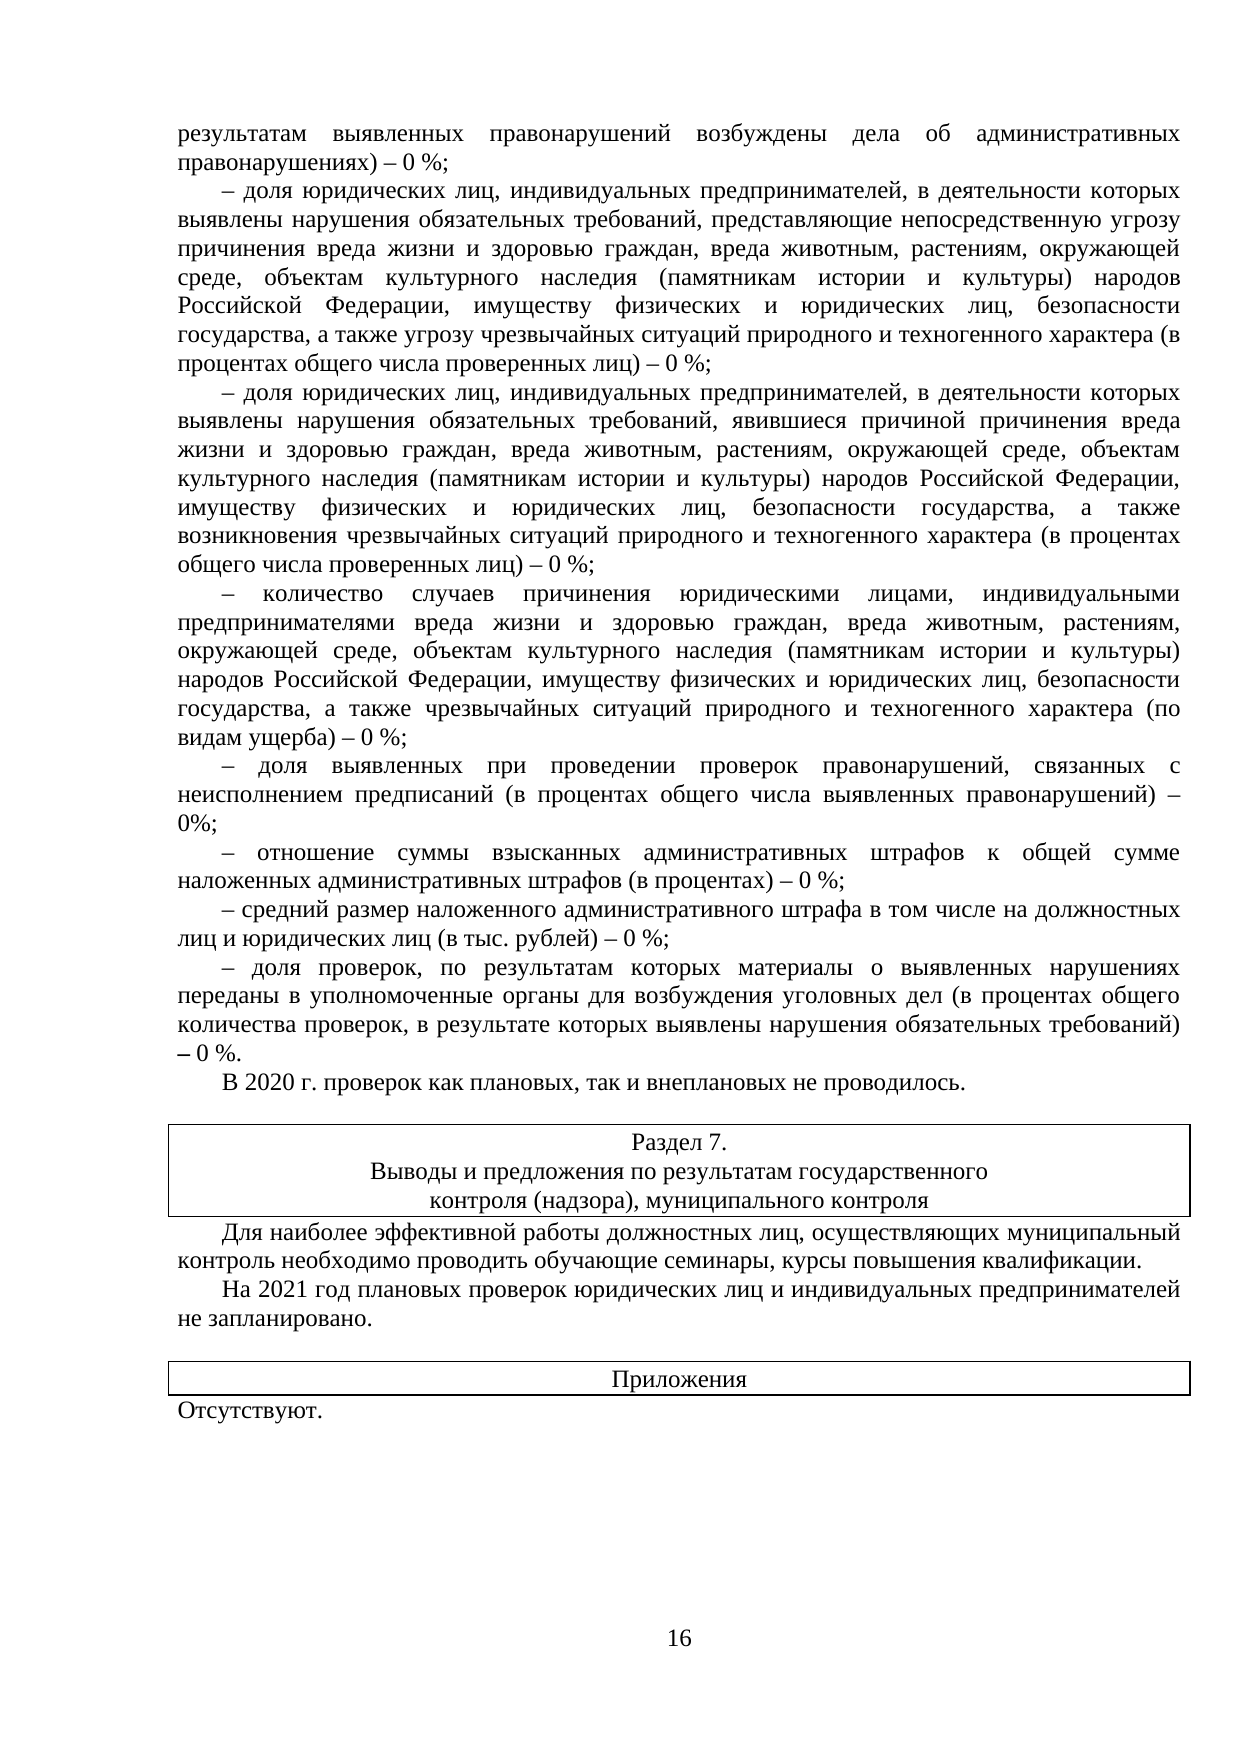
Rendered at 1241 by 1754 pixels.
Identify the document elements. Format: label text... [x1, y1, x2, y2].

text – отношение суммы взысканных административных штрафов к общей сумме наложенных административных штрафов (в процентах) – 0 %; [177, 837, 1181, 894]
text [177, 118, 1181, 176]
text В 2020 г. проверок как плановых, так и внеплановых не проводилось. [177, 1067, 1181, 1096]
text – доля выявленных при проведении проверок правонарушений, связанных с неисполнением предписаний (в процентах общего числа выявленных правонарушений) – 0%; [177, 751, 1181, 837]
text – доля проверок, по результатам которых материалы о выявленных нарушениях переданы в уполномоченные органы для возбуждения уголовных дел (в процентах общего количества проверок, в результате которых выявлены нарушения обязательных требований) – 0 %. [177, 952, 1181, 1067]
text Приложения [169, 1362, 1189, 1394]
text контроля (надзора), муниципального контроля [169, 1182, 1189, 1216]
text На 2021 год плановых проверок юридических лиц и индивидуальных предпринимателей не запланировано. [177, 1274, 1181, 1332]
text – количество случаев причинения юридическими лицами, индивидуальными предпринимателями вреда жизни и здоровью граждан, вреда животным, растениям, окружающей среде, объектам культурного наследия (памятникам истории и культуры) народов Российской Федерации, имуществу физических и юридических лиц, безопасности государства, а также чрезвычайных ситуаций природного и техногенного характера (по видам ущерба) – 0 %; [177, 578, 1181, 751]
text Выводы и предложения по результатам государственного [177, 1156, 1181, 1182]
text – средний размер наложенного административного штрафа в том числе на должностных лиц и юридических лиц (в тыс. рублей) – 0 %; [177, 894, 1181, 952]
text – доля юридических лиц, индивидуальных предпринимателей, в деятельности которых выявлены нарушения обязательных требований, представляющие непосредственную угрозу причинения вреда жизни и здоровью граждан, вреда животным, растениям, окружающей среде, объектам культурного наследия (памятникам истории и культуры) народов Российской Федерации, имуществу физических и юридических лиц, безопасности государства, а также угрозу чрезвычайных ситуаций природного и техногенного характера (в процентах общего числа проверенных лиц) – 0 %; [177, 176, 1181, 377]
text Раздел 7. [169, 1125, 1189, 1156]
text Для наиболее эффективной работы должностных лиц, осуществляющих муниципальный контроль необходимо проводить обучающие семинары, курсы повышения квалификации. [177, 1217, 1181, 1274]
text Отсутствуют. [177, 1396, 1181, 1424]
text – доля юридических лиц, индивидуальных предпринимателей, в деятельности которых выявлены нарушения обязательных требований, явившиеся причиной причинения вреда жизни и здоровью граждан, вреда животным, растениям, окружающей среде, объектам культурного наследия (памятникам истории и культуры) народов Российской Федерации, имуществу физических и юридических лиц, безопасности государства, а также возникновения чрезвычайных ситуаций природного и техногенного характера (в процентах общего числа проверенных лиц) – 0 %; [177, 377, 1181, 578]
